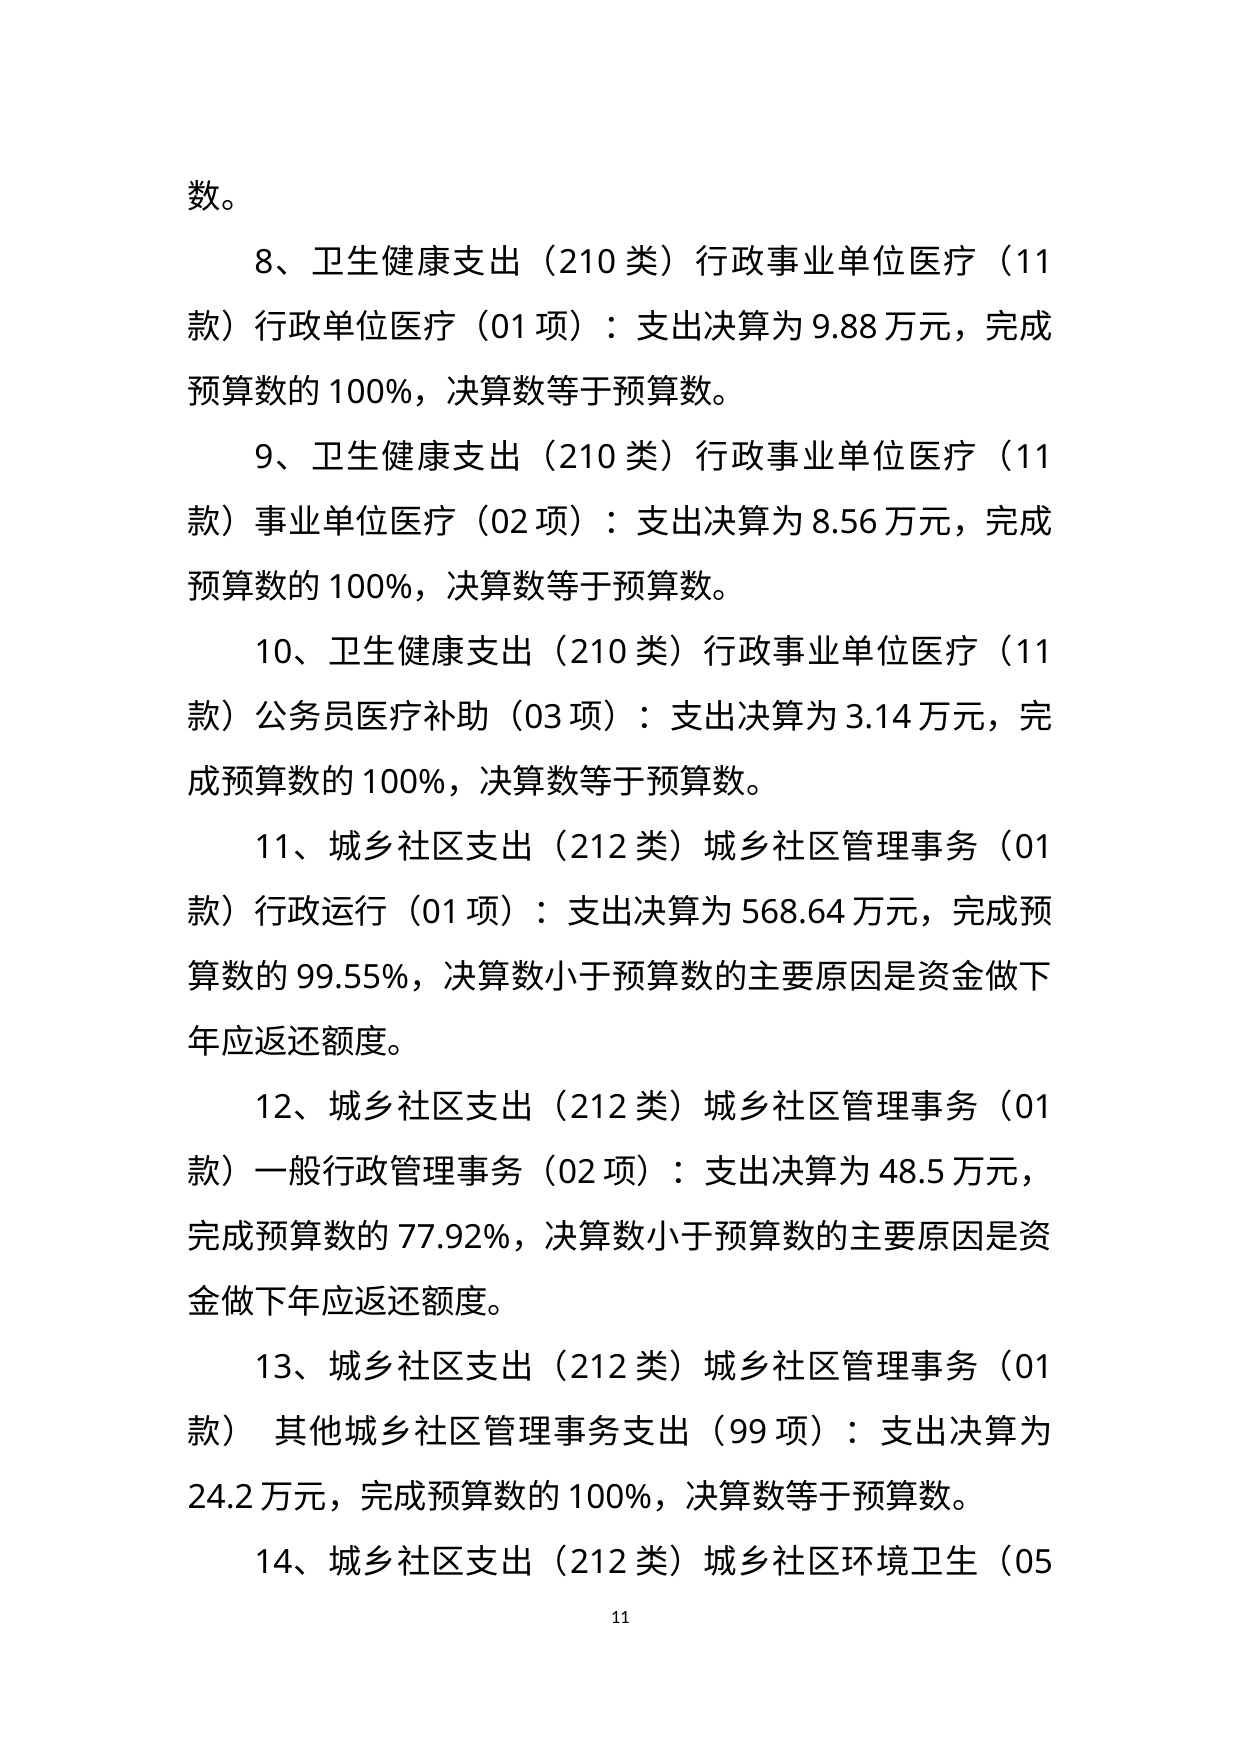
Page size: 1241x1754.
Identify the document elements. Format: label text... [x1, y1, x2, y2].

text 12、城乡社区支出（212类）城乡社区管理事务（01款）一般行政管理事务（02项）：支出决算为48.5万元，完成预算数的77.92%，决算数小于预算数的主要原因是资金做下年应返还额度。 [187, 1072, 1053, 1332]
text 13、城乡社区支出（212类）城乡社区管理事务（01款） 其他城乡社区管理事务支出（99项）：支出决算为24.2万元，完成预算数的100%，决算数等于预算数。 [187, 1332, 1053, 1527]
text 11、城乡社区支出（212类）城乡社区管理事务（01款）行政运行（01项）：支出决算为568.64万元，完成预算数的99.55%，决算数小于预算数的主要原因是资金做下年应返还额度。 [187, 812, 1053, 1072]
text 10、卫生健康支出（210类）行政事业单位医疗（11款）公务员医疗补助（03项）：支出决算为3.14万元，完成预算数的100%，决算数等于预算数。 [187, 617, 1053, 812]
text 9、卫生健康支出（210类）行政事业单位医疗（11款）事业单位医疗（02项）：支出决算为8.56万元，完成预算数的100%，决算数等于预算数。 [187, 422, 1053, 617]
text 8、卫生健康支出（210类）行政事业单位医疗（11款）行政单位医疗（01项）：支出决算为9.88万元，完成预算数的100%，决算数等于预算数。 [187, 227, 1053, 422]
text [187, 1527, 1053, 1592]
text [187, 162, 1053, 227]
